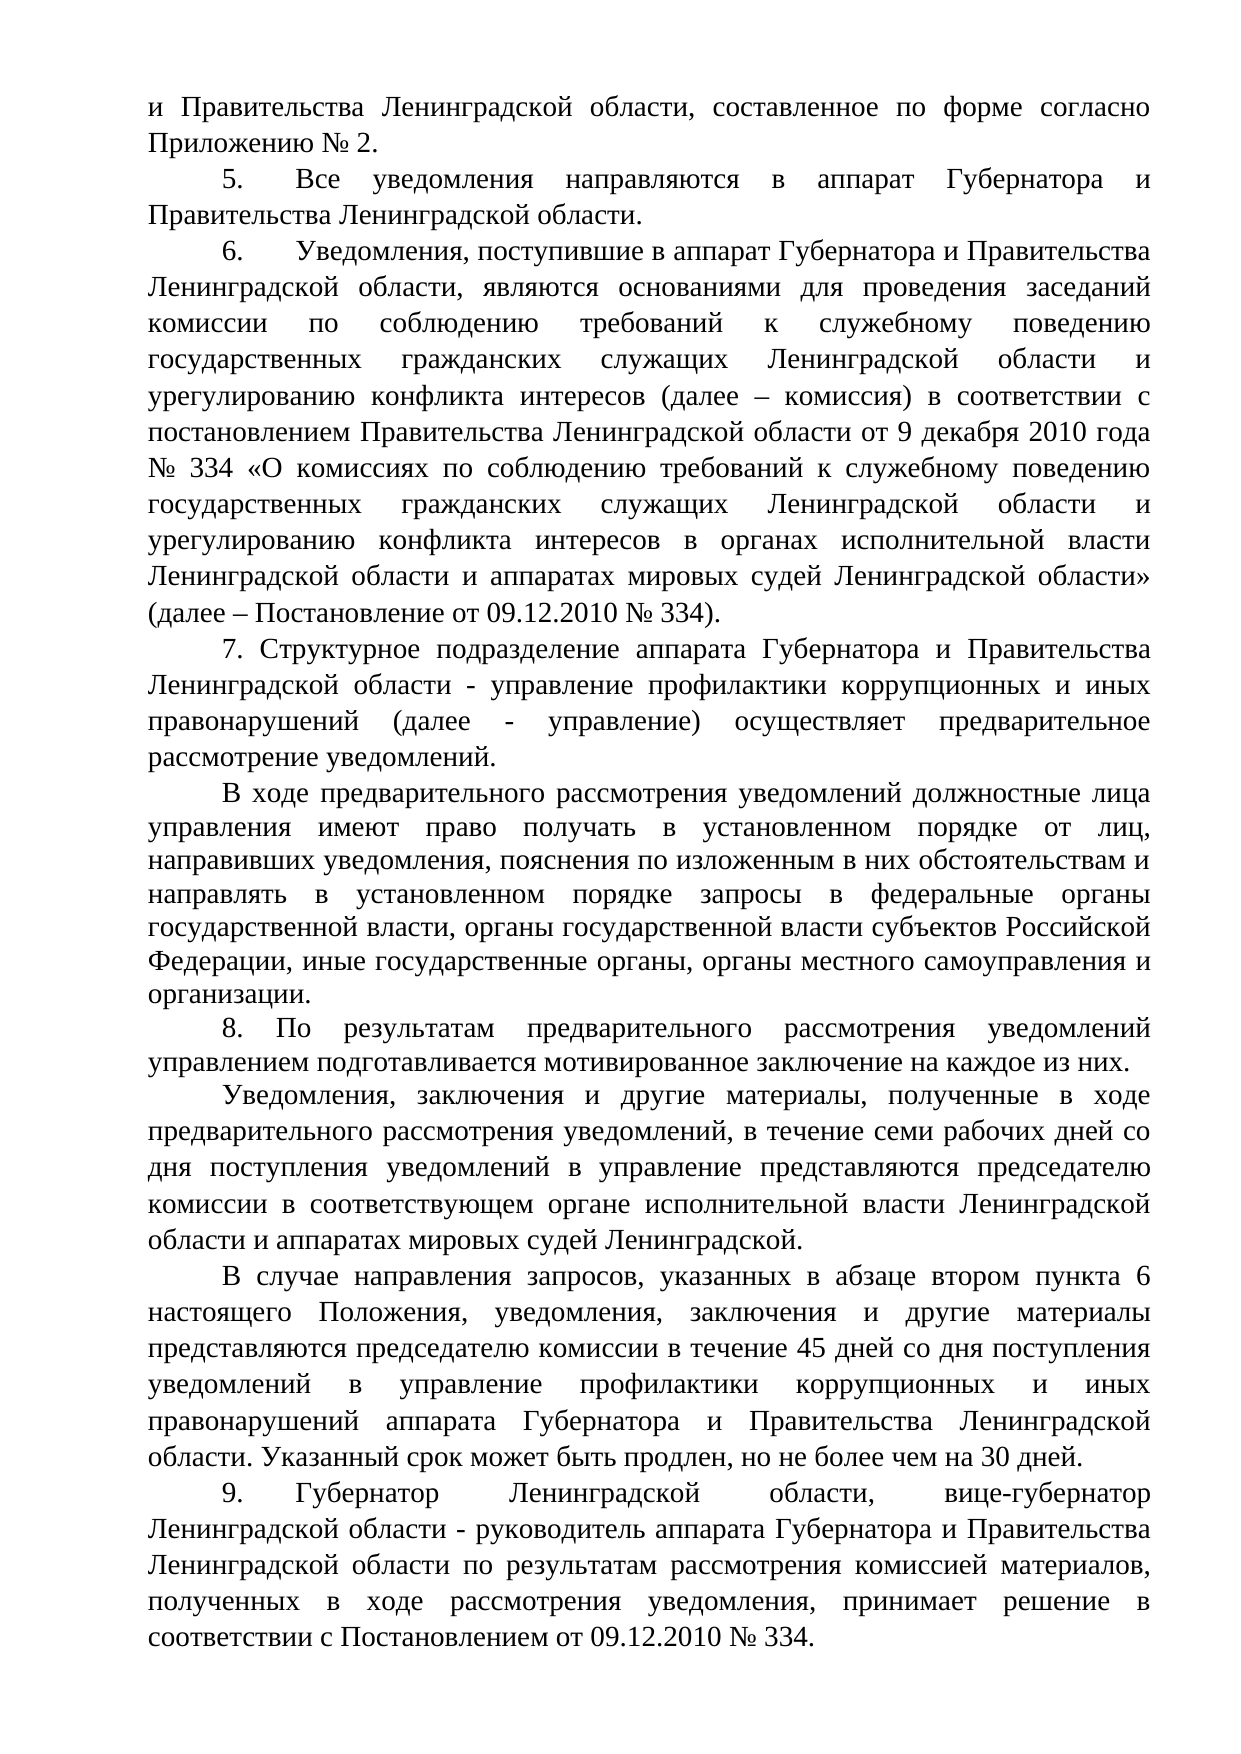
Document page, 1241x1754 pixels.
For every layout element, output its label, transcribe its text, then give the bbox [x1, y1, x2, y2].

text 8. По результатам предварительного рассмотрения уведомлений управлением подготавливается мотивированное заключение на каждое из них. [148, 1010, 1152, 1077]
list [148, 89, 1152, 158]
list В ходе предварительного рассмотрения уведомлений должностные лица управления имеют право получать в установленном порядке от лиц, направивших уведомления, пояснения по изложенным в них обстоятельствам и направлять в установленном порядке запросы в федеральные органы государственной власти, органы государственной власти субъектов Российской Федерации, иные государственные органы, органы местного самоуправления и организации. [148, 775, 1152, 1010]
list Уведомления, поступившие в аппарат Губернатора и Правительства Ленинградской области, являются основаниями для проведения заседаний комиссии по соблюдению требований к служебному поведению государственных гражданских служащих Ленинградской области и урегулированию конфликта интересов (далее – комиссия) в соответствии с постановлением Правительства Ленинградской области от 9 декабря 2010 года № 334 «О комиссиях по соблюдению требований к служебному поведению государственных гражданских служащих Ленинградской области и урегулированию конфликта интересов в органах исполнительной власти Ленинградской области и аппаратах мировых судей Ленинградской области» (далее – Постановление от 09.12.2010 № 334). [148, 233, 1152, 628]
list Уведомления, заключения и другие материалы, полученные в ходе предварительного рассмотрения уведомлений, в течение семи рабочих дней со дня поступления уведомлений в управление представляются председателю комиссии в соответствующем органе исполнительной власти Ленинградской области и аппаратах мировых судей Ленинградской. [148, 1077, 1152, 1255]
list В случае направления запросов, указанных в абзаце втором пункта 6 настоящего Положения, уведомления, заключения и другие материалы представляются председателю комиссии в течение 45 дней со дня поступления уведомлений в управление профилактики коррупционных и иных правонарушений аппарата Губернатора и Правительства Ленинградской области. Указанный срок может быть продлен, но не более чем на 30 дней. [148, 1258, 1152, 1472]
list Губернатор Ленинградской области, вице-губернатор Ленинградской области - руководитель аппарата Губернатора и Правительства Ленинградской области по результатам рассмотрения комиссией материалов, полученных в ходе рассмотрения уведомления, принимает решение в соответствии с Постановлением от 09.12.2010 № 334. [148, 1475, 1152, 1653]
list Все уведомления направляются в аппарат Губернатора и Правительства Ленинградской области. [148, 161, 1152, 231]
list 7. Структурное подразделение аппарата Губернатора и Правительства Ленинградской области - управление профилактики коррупционных и иных правонарушений (далее - управление) осуществляет предварительное рассмотрение уведомлений. [148, 631, 1152, 773]
